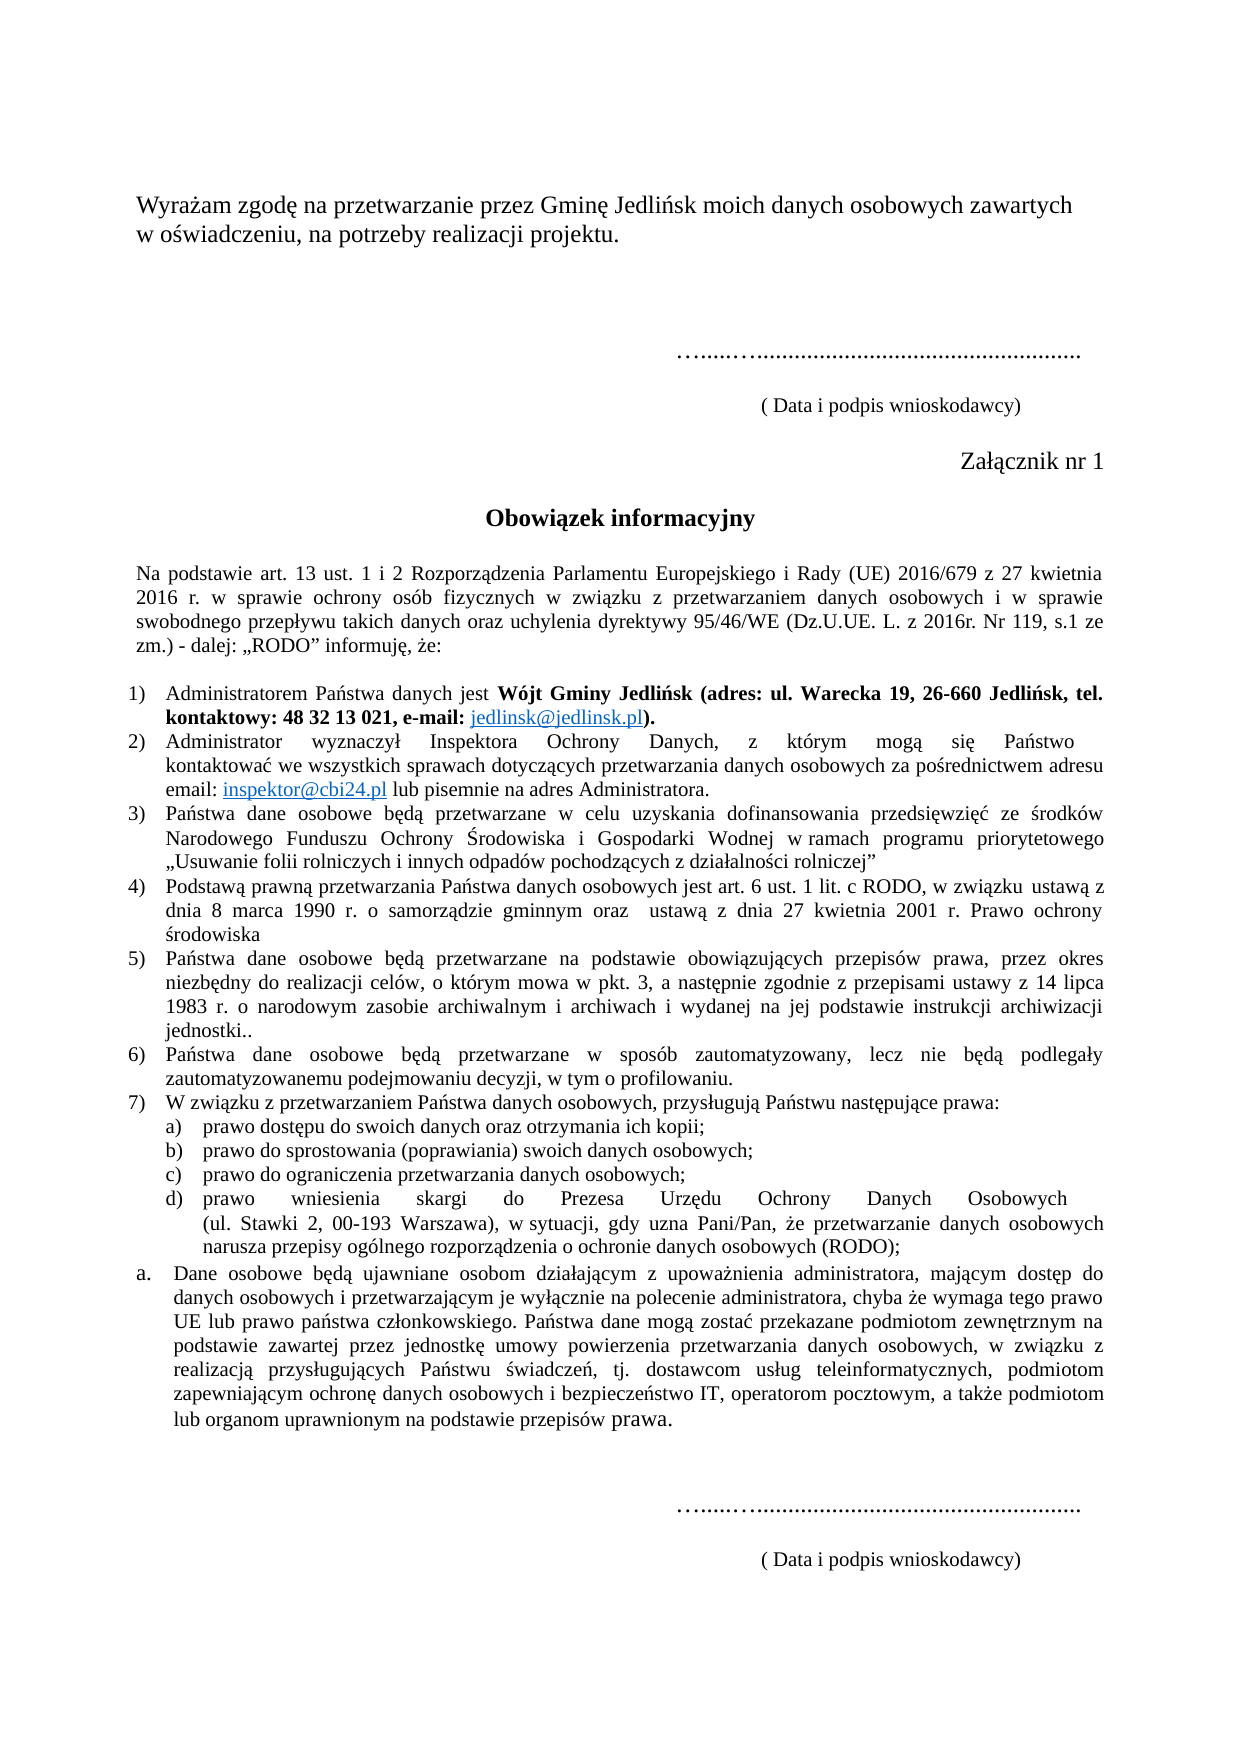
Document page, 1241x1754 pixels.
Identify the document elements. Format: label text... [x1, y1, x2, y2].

list Administratorem Państwa danych jest Wójt Gminy Jedlińsk (adres: ul. Warecka 19, 26-660 Jedlińsk, tel. kontaktowy: 48 32 13 021, e-mail: jedlinsk@jedlinsk.pl). [128, 681, 1104, 729]
list prawo do ograniczenia przetwarzania danych osobowych; [165, 1162, 1104, 1186]
list prawo wniesienia skargi do Prezesa Urzędu Ochrony Danych Osobowych (ul. Stawki 2, 00-193 Warszawa), w sytuacji, gdy uzna Pani/Pan, że przetwarzanie danych osobowych narusza przepisy ogólnego rozporządzenia o ochronie danych osobowych (RODO); [165, 1186, 1104, 1258]
list prawo do sprostowania (poprawiania) swoich danych osobowych; [165, 1138, 1104, 1162]
text ….....….................................................... [578, 1489, 1104, 1518]
text Obowiązek informacyjny [136, 503, 1104, 532]
text ….....….................................................... [578, 335, 1104, 364]
list Państwa dane osobowe będą przetwarzane w celu uzyskania dofinansowania przedsięwzięć ze środków Narodowego Funduszu Ochrony Środowiska i Gospodarki Wodnej w ramach programu priorytetowego „Usuwanie folii rolniczych i innych odpadów pochodzących z działalności rolniczej” [128, 801, 1104, 873]
text Na podstawie art. 13 ust. 1 i 2 Rozporządzenia Parlamentu Europejskiego i Rady (UE) 2016/679 z 27 kwietnia 2016 r. w sprawie ochrony osób fizycznych w związku z przetwarzaniem danych osobowych i w sprawie swobodnego przepływu takich danych oraz uchylenia dyrektywy 95/46/WE (Dz.U.UE. L. z 2016r. Nr 119, s.1 ze zm.) - dalej: „RODO” informuję, że: [136, 561, 1104, 657]
text Załącznik nr 1 [136, 446, 1104, 474]
list Dane osobowe będą ujawniane osobom działającym z upoważnienia administratora, mającym dostęp do danych osobowych i przetwarzającym je wyłącznie na polecenie administratora, chyba że wymaga tego prawo UE lub prawo państwa członkowskiego. Państwa dane mogą zostać przekazane podmiotom zewnętrznym na podstawie zawartej przez jednostkę umowy powierzenia przetwarzania danych osobowych, w związku z realizacją przysługujących Państwu świadczeń, tj. dostawcom usług teleinformatycznych, podmiotom zapewniającym ochronę danych osobowych i bezpieczeństwo IT, operatorom pocztowym, a także podmiotom lub organom uprawnionym na podstawie przepisów prawa. [136, 1258, 1104, 1432]
list Administrator wyznaczył Inspektora Ochrony Danych, z którym mogą się Państwo kontaktować we wszystkich sprawach dotyczących przetwarzania danych osobowych za pośrednictwem adresu email: inspektor@cbi24.pl lub pisemnie na adres Administratora. [128, 729, 1104, 801]
list Państwa dane osobowe będą przetwarzane na podstawie obowiązujących przepisów prawa, przez okres niezbędny do realizacji celów, o którym mowa w pkt. 3, a następnie zgodnie z przepisami ustawy z 14 lipca 1983 r. o narodowym zasobie archiwalnym i archiwach i wydanej na jej podstawie instrukcji archiwizacji jednostki.. [128, 946, 1104, 1042]
text ( Data i podpis wnioskodawcy) [136, 1547, 1104, 1571]
text ( Data i podpis wnioskodawcy) [136, 393, 1104, 417]
list W związku z przetwarzaniem Państwa danych osobowych, przysługują Państwu następujące prawa: [128, 1090, 1104, 1114]
text Wyrażam zgodę na przetwarzanie przez Gminę Jedlińsk moich danych osobowych zawartych w oświadczeniu, na potrzeby realizacji projektu. [136, 190, 1104, 248]
list Państwa dane osobowe będą przetwarzane w sposób zautomatyzowany, lecz nie będą podlegały zautomatyzowanemu podejmowaniu decyzji, w tym o profilowaniu. [128, 1042, 1104, 1090]
list Podstawą prawną przetwarzania Państwa danych osobowych jest art. 6 ust. 1 lit. c RODO, w związku ustawą z dnia 8 marca 1990 r. o samorządzie gminnym oraz ustawą z dnia 27 kwietnia 2001 r. Prawo ochrony środowiska [128, 873, 1104, 946]
list prawo dostępu do swoich danych oraz otrzymania ich kopii; [165, 1114, 1104, 1138]
